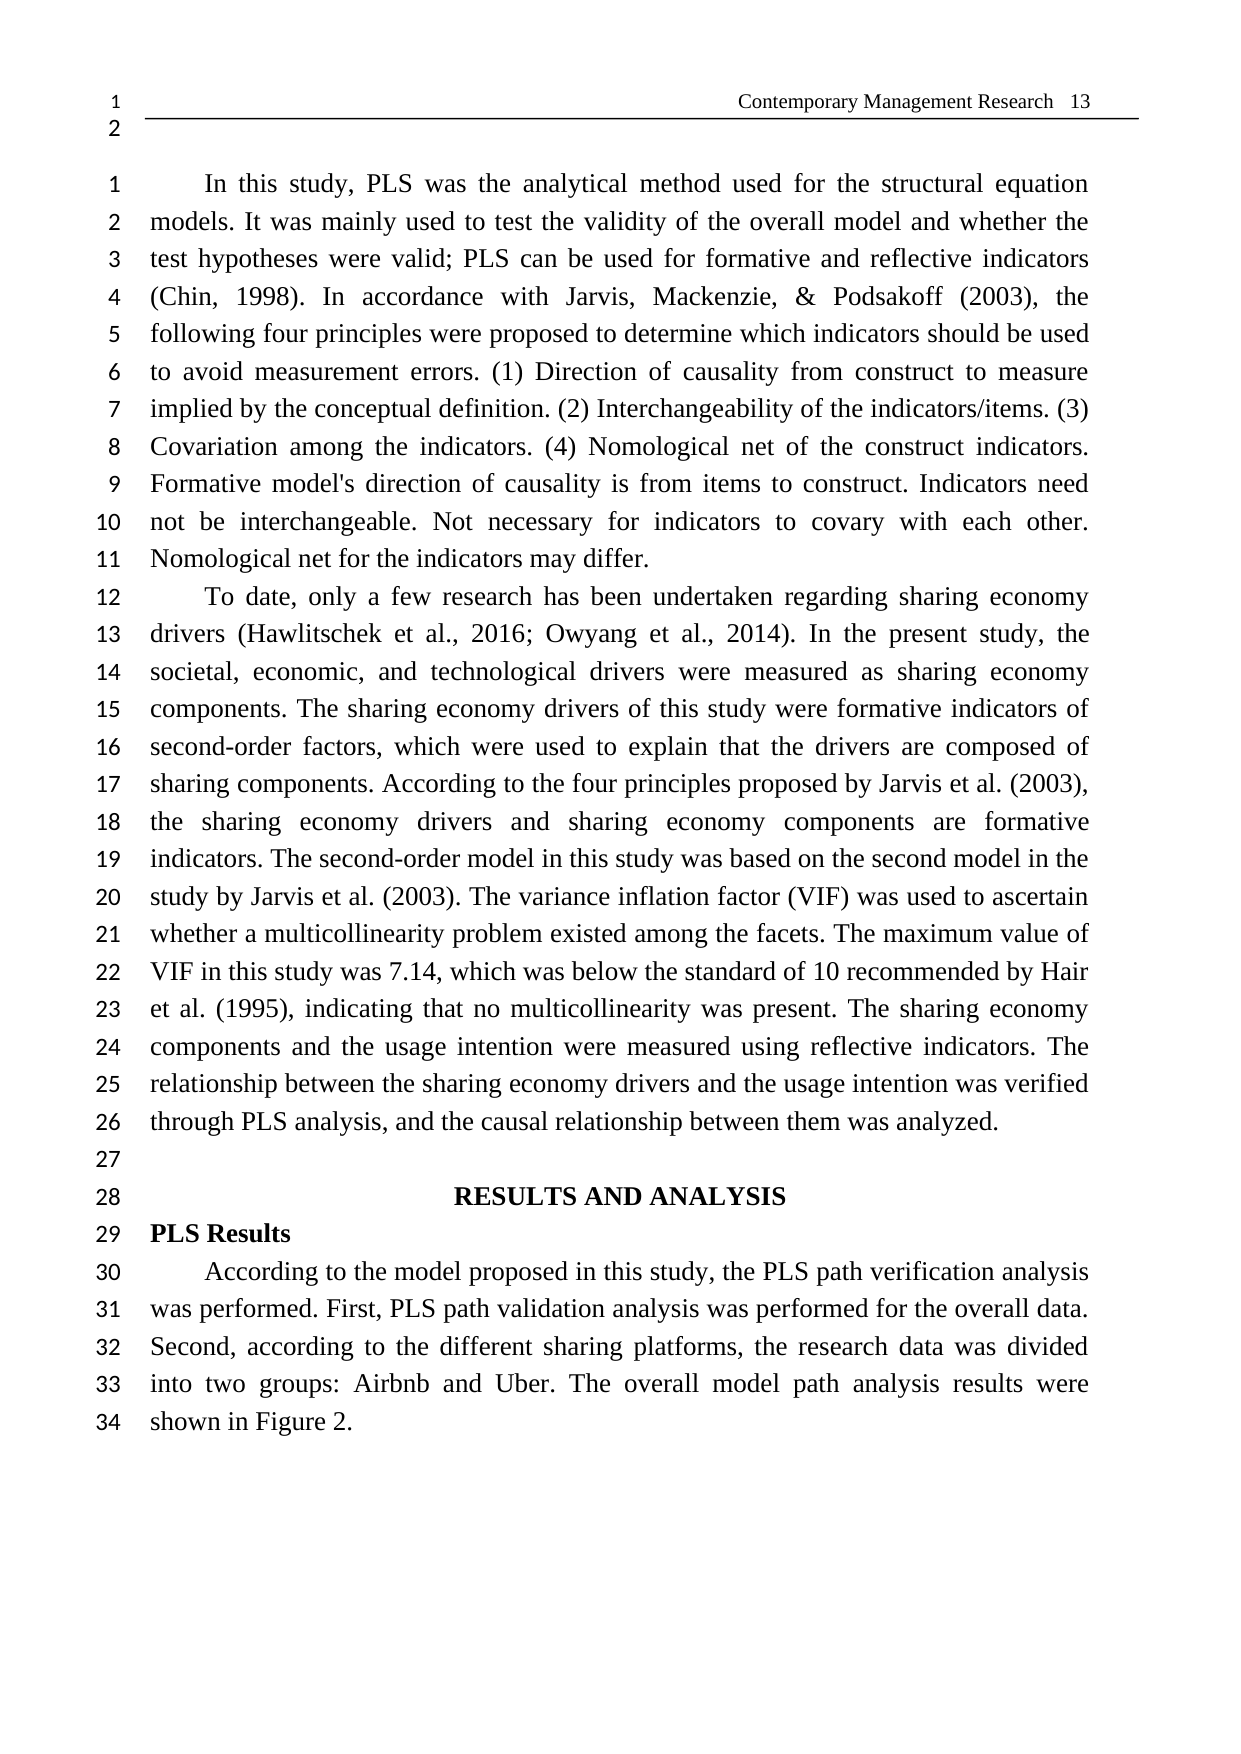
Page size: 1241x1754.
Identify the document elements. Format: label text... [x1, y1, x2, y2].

text RESULTS AND ANALYSIS [150, 1177, 1090, 1214]
text According to the model proposed in this study, the PLS path verification analysis was performed. First, PLS path validation analysis was performed for the overall data. Second, according to the different sharing platforms, the research data was divided into two groups: Airbnb and Uber. The overall model path analysis results were shown in Figure 2. [150, 1252, 1090, 1439]
text To date, only a few research has been undertaken regarding sharing economy drivers (Hawlitschek et al., 2016; Owyang et al., 2014). In the present study, the societal, economic, and technological drivers were measured as sharing economy components. The sharing economy drivers of this study were formative indicators of second-order factors, which were used to explain that the drivers are composed of sharing components. According to the four principles proposed by Jarvis et al. (2003), the sharing economy drivers and sharing economy components are formative indicators. The second-order model in this study was based on the second model in the study by Jarvis et al. (2003). The variance inflation factor (VIF) was used to ascertain whether a multicollinearity problem existed among the facets. The maximum value of VIF in this study was 7.14, which was below the standard of 10 recommended by Hair et al. (1995), indicating that no multicollinearity was present. The sharing economy components and the usage intention were measured using reflective indicators. The relationship between the sharing economy drivers and the usage intention was verified through PLS analysis, and the causal relationship between them was analyzed. [150, 577, 1090, 1139]
text In this study, PLS was the analytical method used for the structural equation models. It was mainly used to test the validity of the overall model and whether the test hypotheses were valid; PLS can be used for formative and reflective indicators (Chin, 1998). In accordance with Jarvis, Mackenzie, & Podsakoff (2003), the following four principles were proposed to determine which indicators should be used to avoid measurement errors. (1) Direction of causality from construct to measure implied by the conceptual definition. (2) Interchangeability of the indicators/items. (3) Covariation among the indicators. (4) Nomological net of the construct indicators. Formative model's direction of causality is from items to construct. Indicators need not be interchangeable. Not necessary for indicators to covary with each other. Nomological net for the indicators may differ. [150, 164, 1090, 577]
text PLS Results [150, 1214, 1090, 1252]
